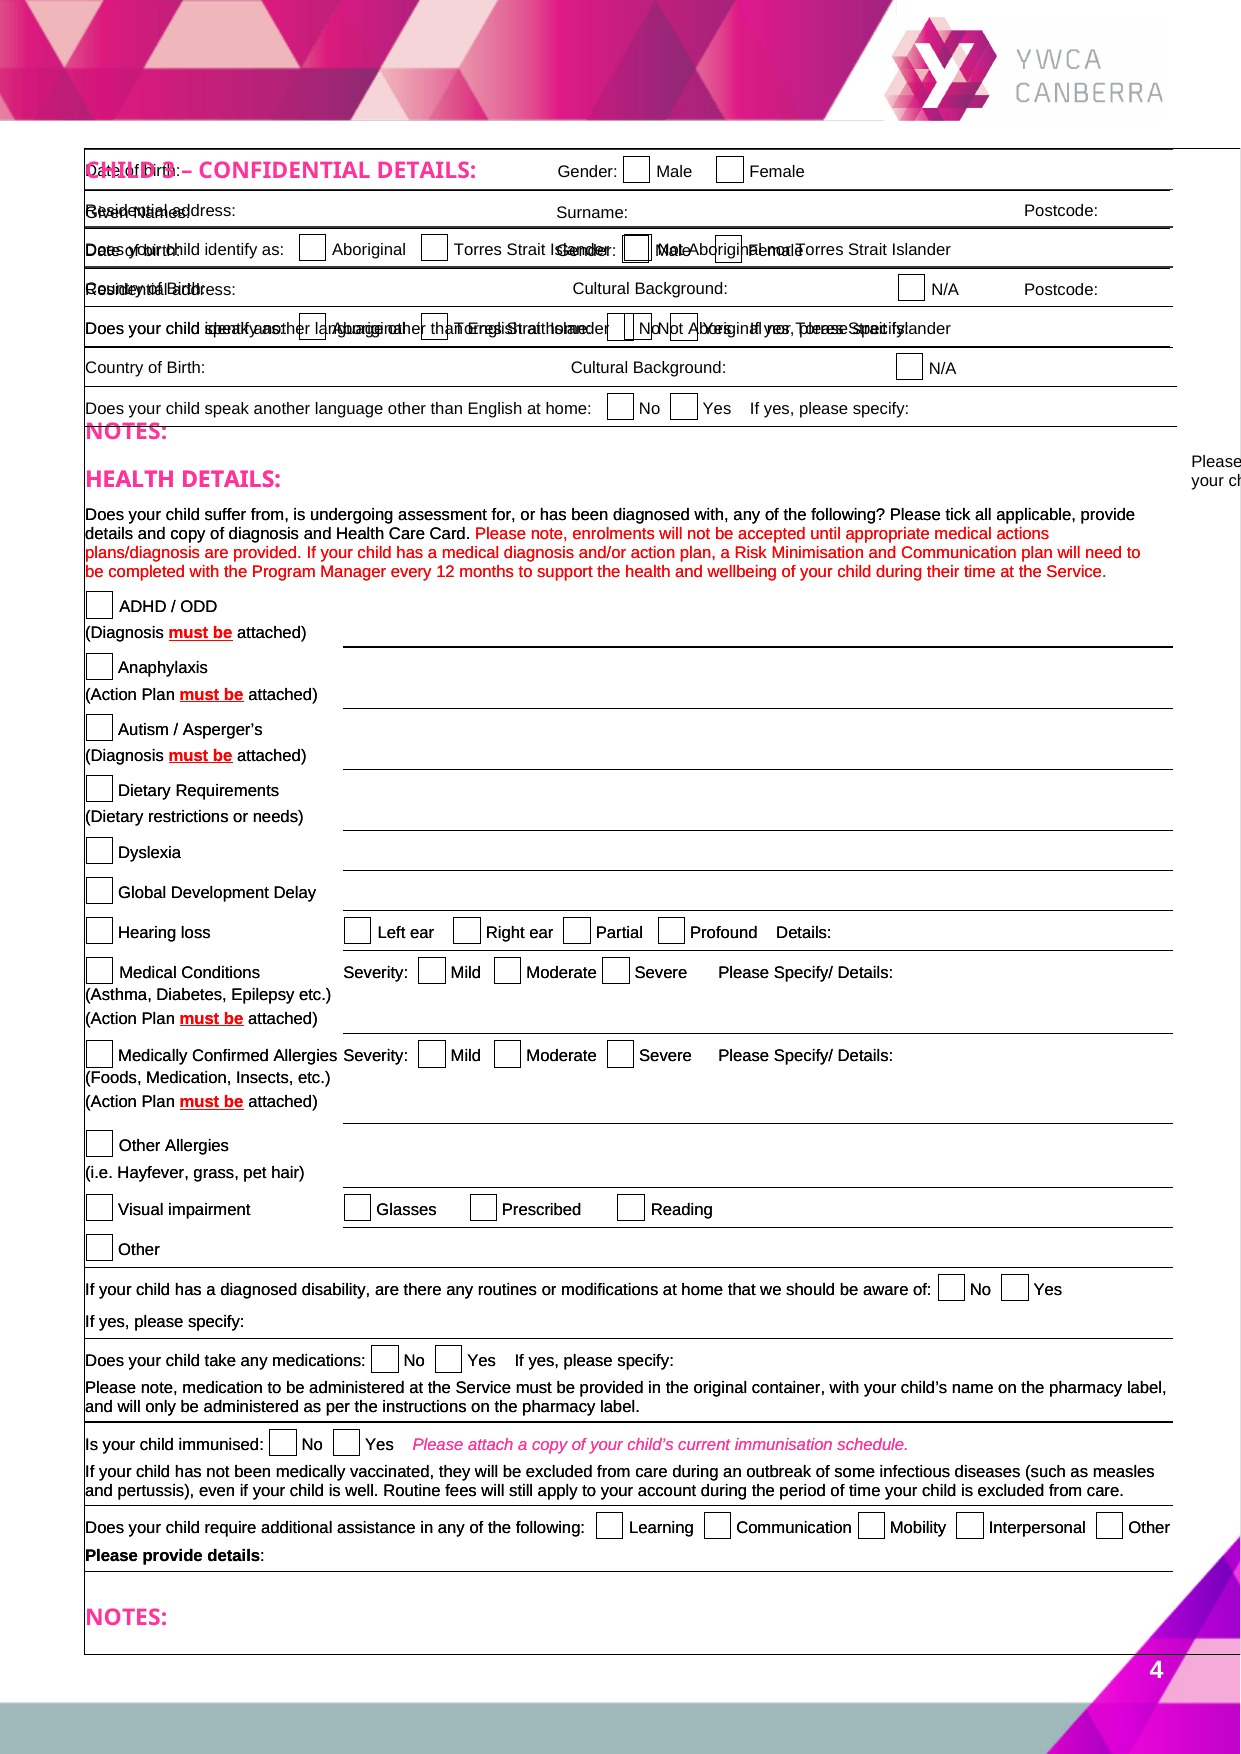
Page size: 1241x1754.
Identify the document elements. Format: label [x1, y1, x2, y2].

table_header [85, 149, 1240, 1654]
picture [0, 0, 1241, 1754]
